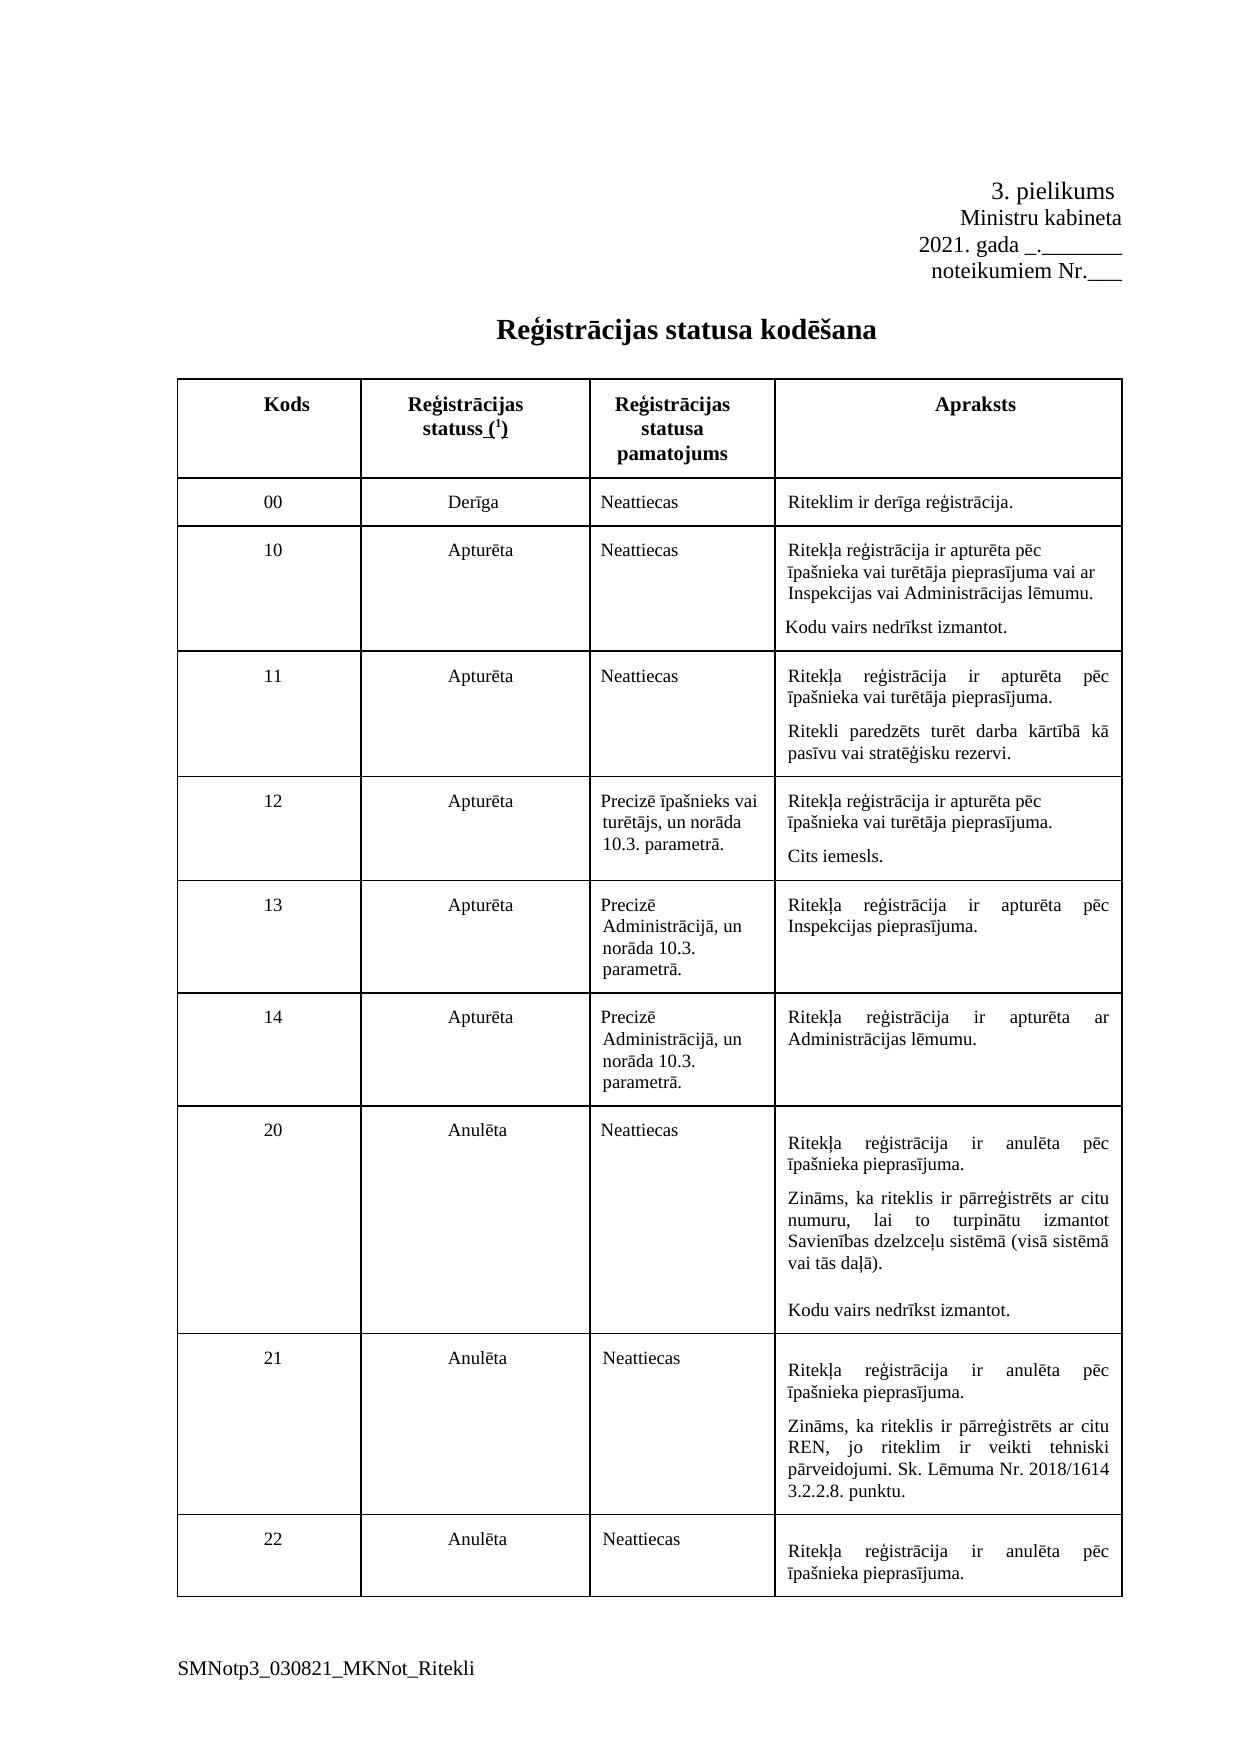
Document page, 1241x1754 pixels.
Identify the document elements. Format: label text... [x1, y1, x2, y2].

table_cell Apturēta [362, 527, 589, 650]
table_cell 22 [178, 1515, 360, 1596]
table_cell Neattiecas [591, 479, 774, 525]
table_header Apraksts [776, 380, 1121, 477]
table_cell Neattiecas [591, 1515, 774, 1596]
table_cell Apturēta [362, 881, 589, 992]
table_cell Precizē īpašnieks vai turētājs, un norāda 10.3. parametrā. [591, 777, 774, 879]
table_cell Anulēta [362, 1107, 589, 1333]
table_cell Derīga [362, 479, 589, 525]
table_cell 21 [178, 1334, 360, 1513]
table_cell Ritekļa reģistrācija ir apturēta ar Administrācijas lēmumu. [776, 994, 1121, 1105]
table_cell Riteklim ir derīga reģistrācija. [776, 479, 1121, 525]
table_cell Ritekļa reģistrācija ir anulēta pēc īpašnieka pieprasījuma. Zināms, ka riteklis ir pārreģistrēts ar citu numuru, lai to turpinātu izmantot Savienības dzelzceļu sistēmā (visā sistēmā vai tās daļā). Kodu vairs nedrīkst izmantot. [776, 1107, 1121, 1333]
table_cell 00 [178, 479, 360, 525]
table_cell Anulēta [362, 1515, 589, 1596]
table_cell 11 [178, 652, 360, 776]
table_cell 20 [178, 1107, 360, 1333]
table_cell Apturēta [362, 994, 589, 1105]
table_header Kods [178, 380, 360, 477]
table_header Reģistrācijas statuss (1) [362, 380, 589, 477]
table_cell Neattiecas [591, 1334, 774, 1513]
table_cell 14 [178, 994, 360, 1105]
table_cell Ritekļa reģistrācija ir anulēta pēc īpašnieka pieprasījuma. Zināms, ka riteklis ir pārreģistrēts ar citu REN, jo riteklim ir veikti tehniski pārveidojumi. Sk. Lēmuma Nr. 2018/1614 3.2.2.8. punktu. [776, 1334, 1121, 1513]
table_cell Ritekļa reģistrācija ir apturēta pēc īpašnieka vai turētāja pieprasījuma. Cits iemesls. [776, 777, 1121, 879]
table_cell Anulēta [362, 1334, 589, 1513]
table_cell Ritekļa reģistrācija ir apturēta pēc Inspekcijas pieprasījuma. [776, 881, 1121, 992]
table_header Reģistrācijas statusa pamatojums [591, 380, 774, 477]
table_cell Ritekļa reģistrācija ir apturēta pēc īpašnieka vai turētāja pieprasījuma. Ritekli paredzēts turēt darba kārtībā kā pasīvu vai stratēģisku rezervi. [776, 652, 1121, 776]
table_cell Apturēta [362, 777, 589, 879]
table_cell Apturēta [362, 652, 589, 776]
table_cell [776, 1515, 1121, 1596]
table_cell 12 [178, 777, 360, 879]
table_cell 13 [178, 881, 360, 992]
table_cell Neattiecas [591, 652, 774, 776]
table_cell Ritekļa reģistrācija ir apturēta pēc īpašnieka vai turētāja pieprasījuma vai ar Inspekcijas vai Administrācijas lēmumu. Kodu vairs nedrīkst izmantot. [776, 527, 1121, 650]
table_cell Neattiecas [591, 527, 774, 650]
table_cell Neattiecas [591, 1107, 774, 1333]
list 3. pielikums Ministru kabineta 2021. gada _._______ noteikumiem Nr.___ [252, 176, 1122, 283]
text Reģistrācijas statusa kodēšana [177, 312, 1122, 346]
table_cell 10 [178, 527, 360, 650]
table_cell Precizē Administrācijā, un norāda 10.3. parametrā. [591, 881, 774, 992]
table_cell Precizē Administrācijā, un norāda 10.3. parametrā. [591, 994, 774, 1105]
